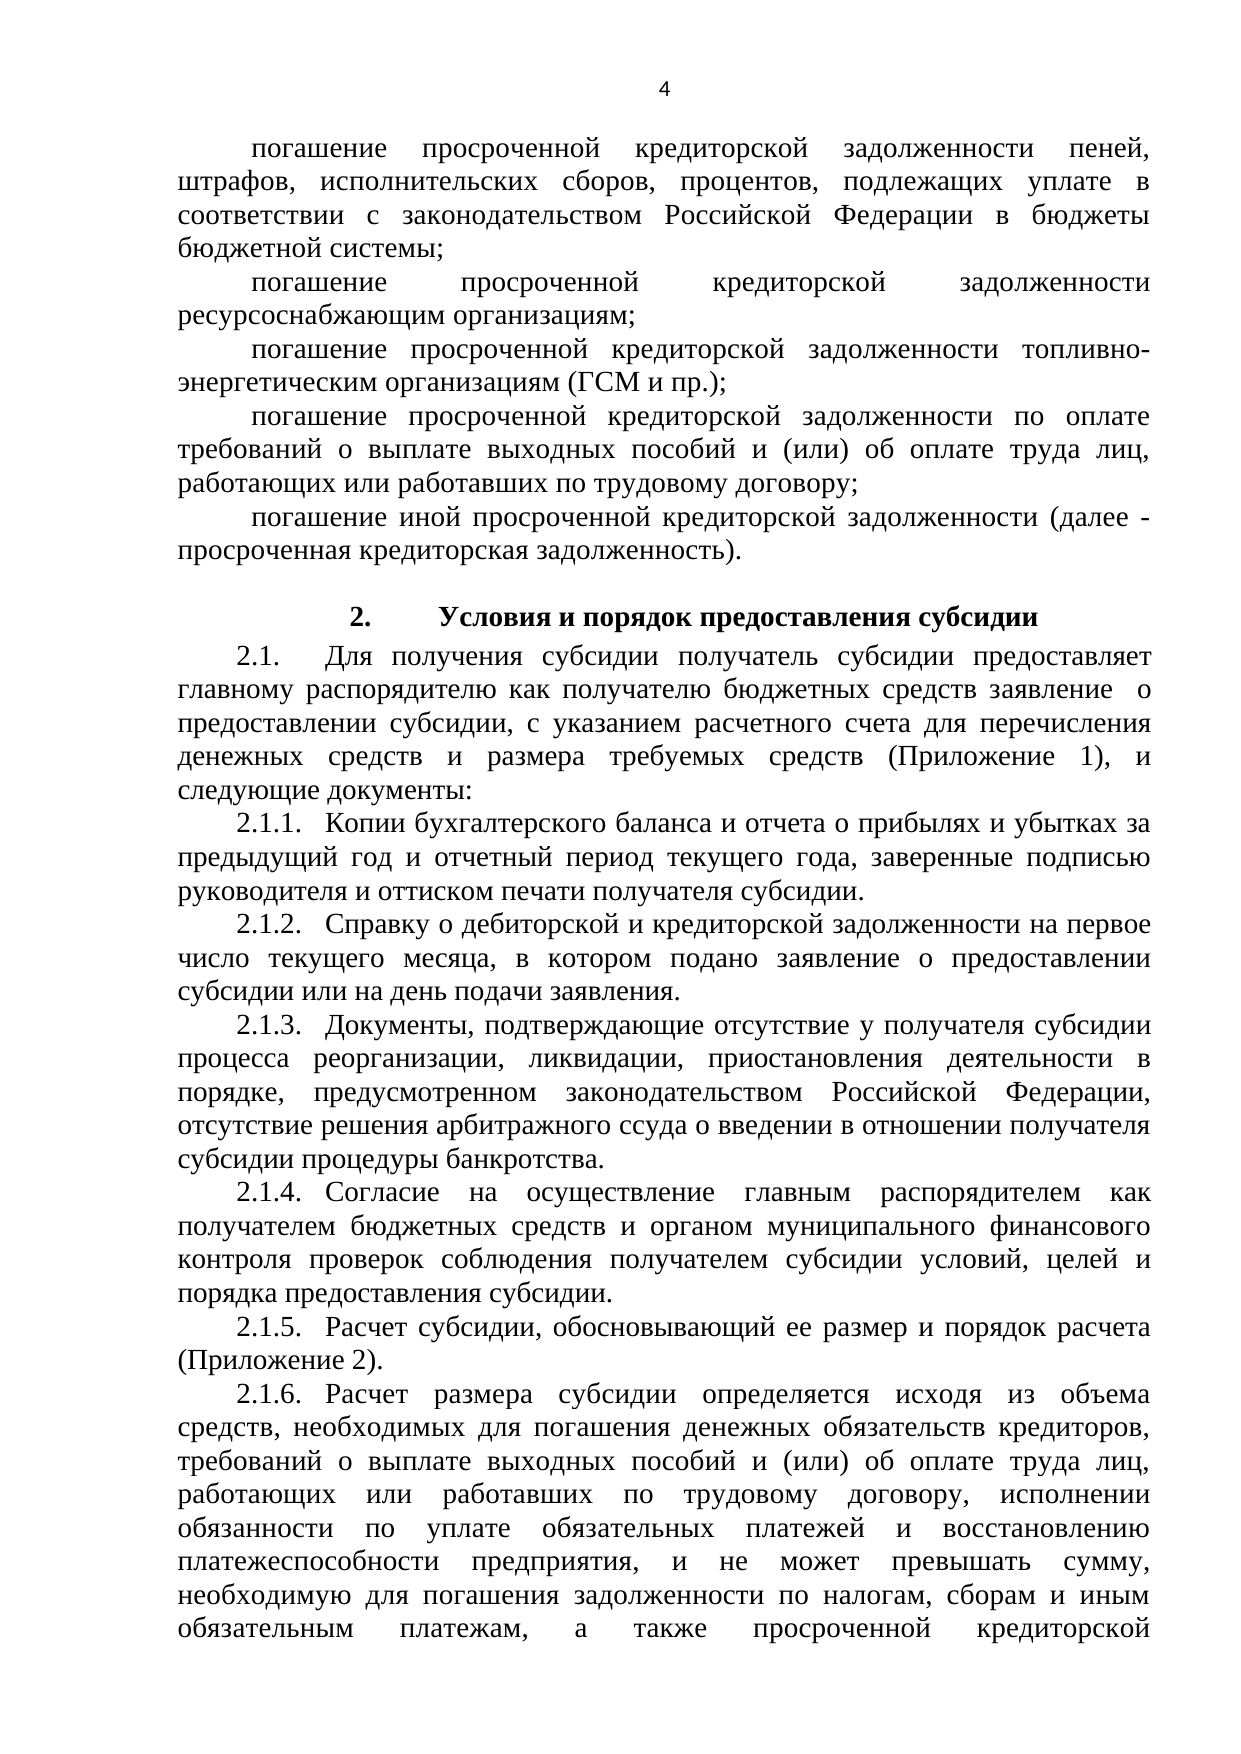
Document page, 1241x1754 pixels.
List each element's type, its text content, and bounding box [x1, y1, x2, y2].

text погашение просроченной кредиторской задолженности топливно-энергетическим организациям (ГСМ и пр.); [177, 331, 1152, 398]
list Расчет субсидии, обосновывающий ее размер и порядок расчета (Приложение 2). [177, 1309, 1152, 1376]
text погашение иной просроченной кредиторской задолженности (далее - просроченная кредиторская задолженность). [177, 499, 1152, 566]
text погашение просроченной кредиторской задолженности по оплате требований о выплате выходных пособий и (или) об оплате труда лиц, работающих или работавших по трудовому договору; [177, 398, 1152, 499]
list Справку о дебиторской и кредиторской задолженности на первое число текущего месяца, в котором подано заявление о предоставлении субсидии или на день подачи заявления. [177, 906, 1152, 1007]
list Условия и порядок предоставления субсидии [177, 599, 1152, 633]
list Копии бухгалтерского баланса и отчета о прибылях и убытках за предыдущий год и отчетный период текущего года, заверенные подписью руководителя и оттиском печати получателя субсидии. [177, 806, 1152, 906]
text погашение просроченной кредиторской задолженности пеней, штрафов, исполнительских сборов, процентов, подлежащих уплате в соответствии с законодательством Российской Федерации в бюджеты бюджетной системы; [177, 130, 1152, 264]
list Документы, подтверждающие отсутствие у получателя субсидии процесса реорганизации, ликвидации, приостановления деятельности в порядке, предусмотренном законодательством Российской Федерации, отсутствие решения арбитражного ссуда о введении в отношении получателя субсидии процедуры банкротства. [177, 1007, 1152, 1174]
list Для получения субсидии получатель субсидии предоставляет главному распорядителю как получателю бюджетных средств заявление о предоставлении субсидии, с указанием расчетного счета для перечисления денежных средств и размера требуемых средств (Приложение 1), и следующие документы: [177, 638, 1152, 806]
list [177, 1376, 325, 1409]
text погашение просроченной кредиторской задолженности ресурсоснабжающим организациям; [177, 264, 1152, 331]
list Согласие на осуществление главным распорядителем как получателем бюджетных средств и органом муниципального финансового контроля проверок соблюдения получателем субсидии условий, целей и порядка предоставления субсидии. [177, 1174, 1152, 1309]
